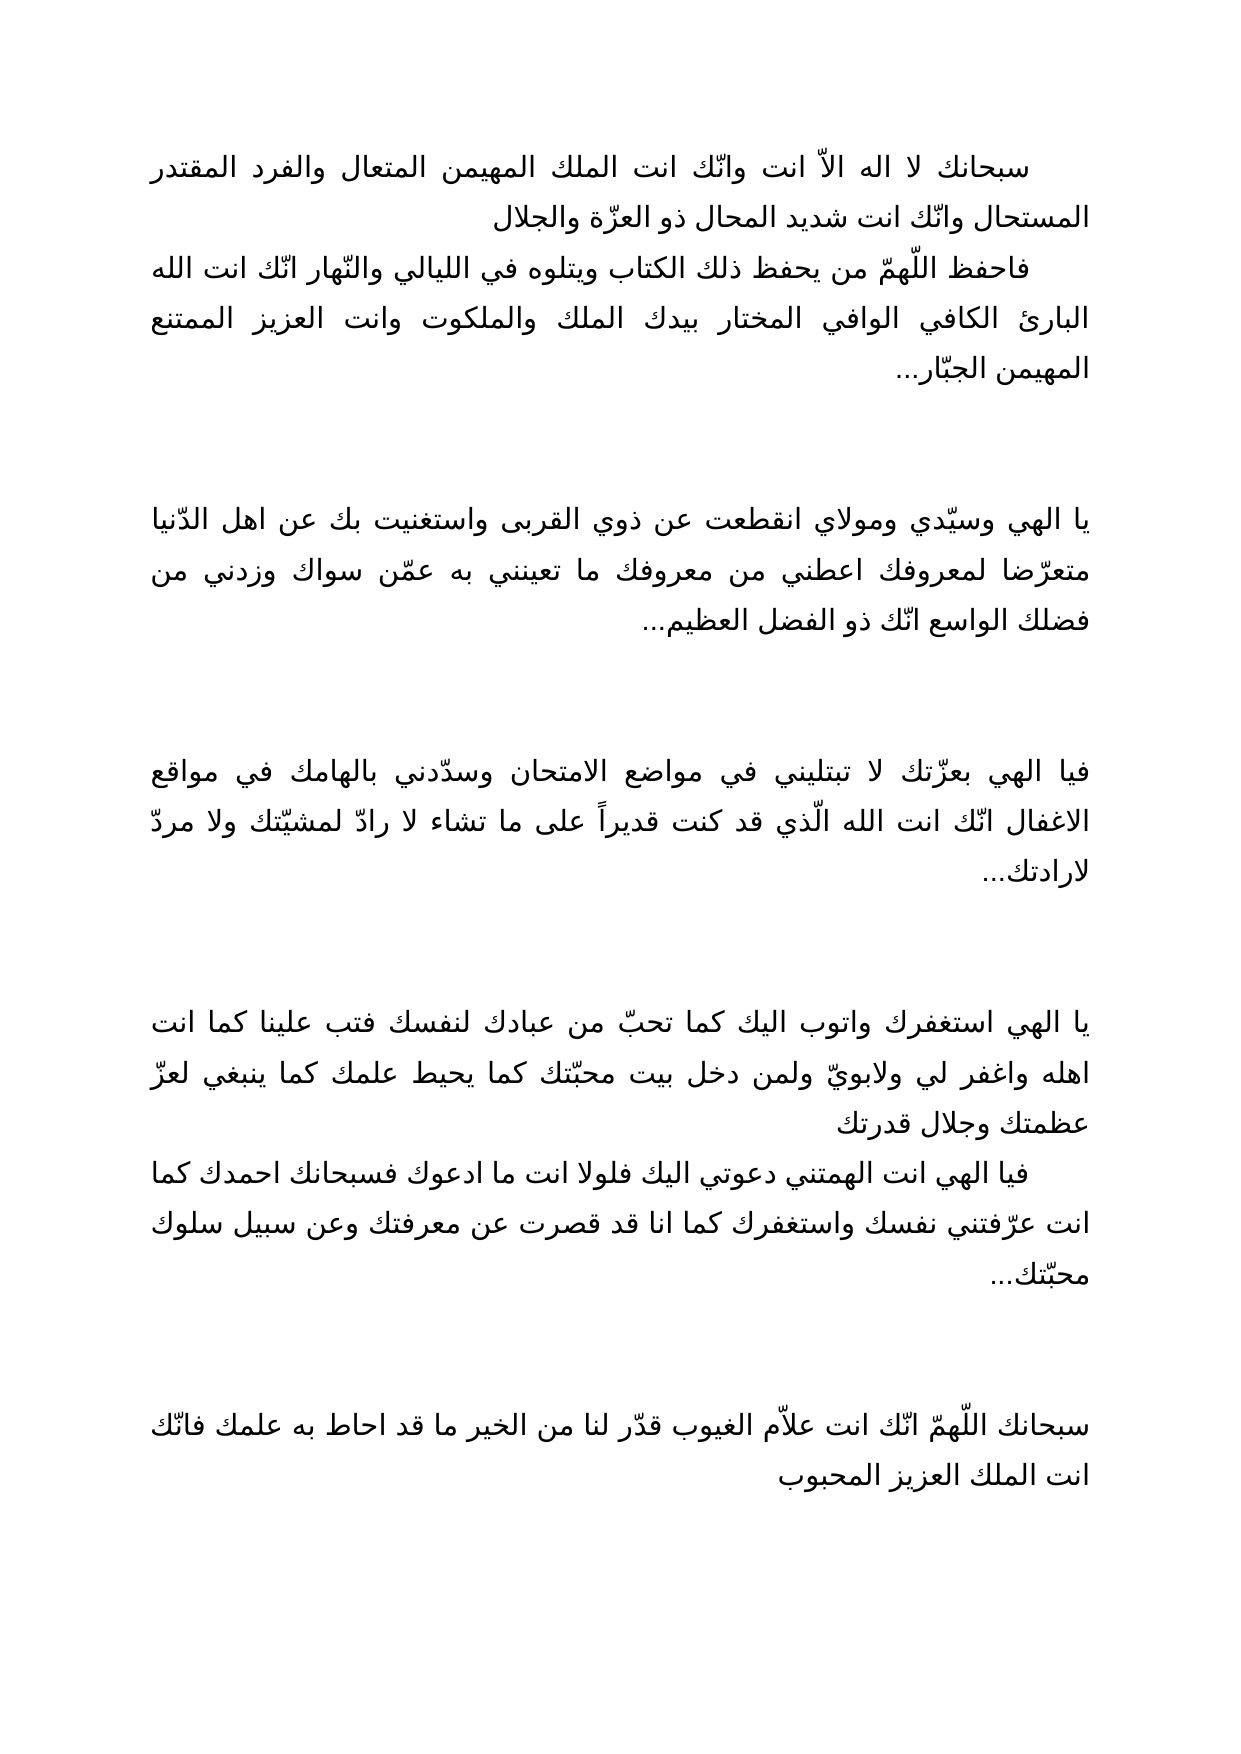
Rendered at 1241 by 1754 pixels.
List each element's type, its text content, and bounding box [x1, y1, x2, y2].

text يا الهي وسيّدي ومولاي انقطعت عن ذوي القربى واستغنيت بك عن اهل الدّنيا متعرّضا لمعروفك اعطني من معروفك ما تعينني به عمّن سواك وزدني من فضلك الواسع انّك ذو الفضل العظيم... [150, 502, 1090, 636]
text سبحانك اللّهمّ انّك انت علاّم الغيوب قدّر لنا من الخير ما قد احاط به علمك فانّك انت الملك العزيز المحبوب [150, 1408, 1090, 1492]
text سبحانك لا اله الاّ انت وانّك انت الملك المهيمن المتعال والفرد المقتدر المستحال وانّك انت شديد المحال ذو العزّة والجلال [150, 150, 1090, 234]
text فيا الهي انت الهمتني دعوتي اليك فلولا انت ما ادعوك فسبحانك احمدك كما انت عرّفتني نفسك واستغفرك كما انا قد قصرت عن معرفتك وعن سبيل سلوك محبّتك... [150, 1156, 1090, 1290]
text يا الهي استغفرك واتوب اليك كما تحبّ من عبادك لنفسك فتب علينا كما انت اهله واغفر لي ولابويّ ولمن دخل بيت محبّتك كما يحيط علمك كما ينبغي لعزّ عظمتك وجلال قدرتك [150, 1005, 1090, 1139]
text فاحفظ اللّهمّ من يحفظ ذلك الكتاب ويتلوه في الليالي والنّهار انّك انت الله البارئ الكافي الوافي المختار بيدك الملك والملكوت وانت العزيز الممتنع المهيمن الجبّار... [150, 251, 1090, 385]
text فيا الهي بعزّتك لا تبتليني في مواضع الامتحان وسدّدني بالهامك في مواقع الاغفال انّك انت الله الّذي قد كنت قديراً على ما تشاء لا رادّ لمشيّتك ولا مردّ لارادتك... [150, 754, 1090, 888]
